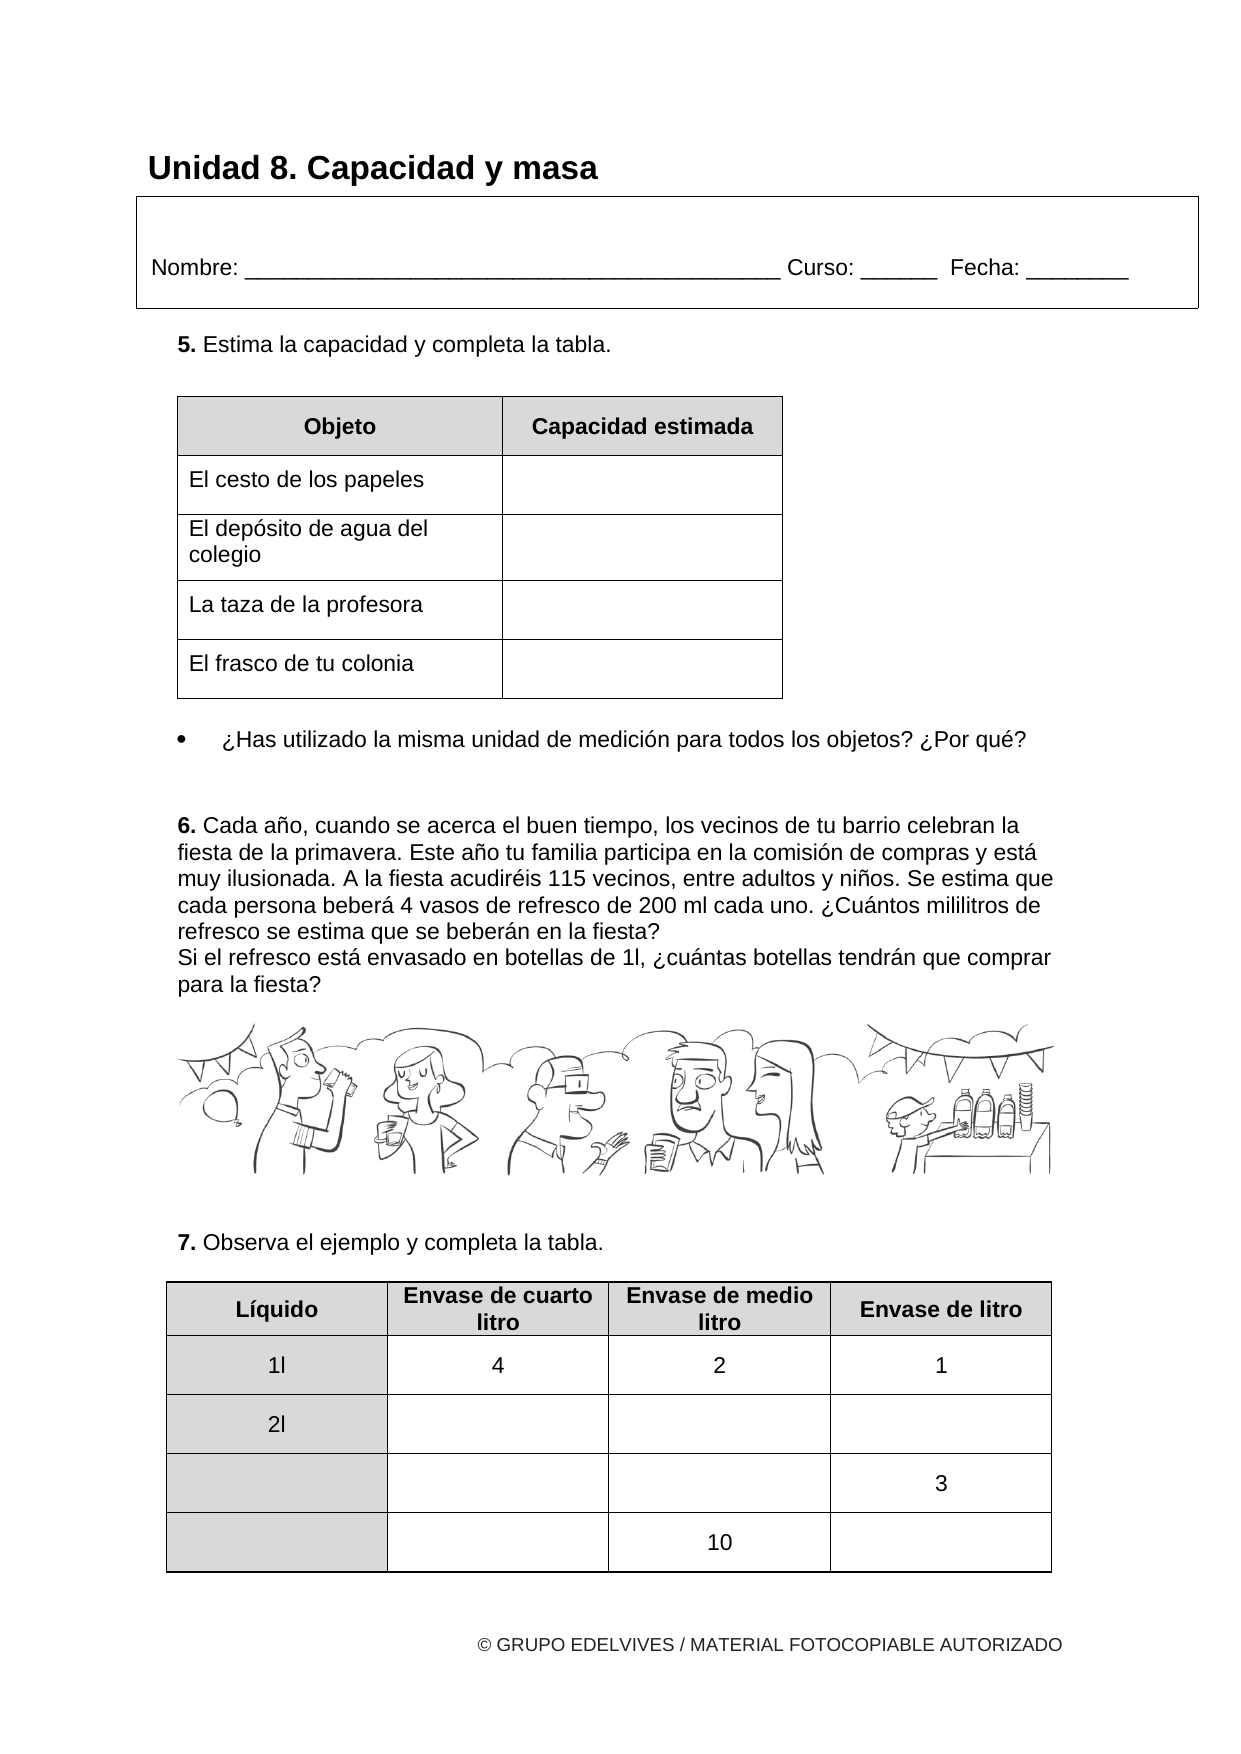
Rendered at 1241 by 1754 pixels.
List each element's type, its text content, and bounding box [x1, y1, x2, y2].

table_cell 3 [831, 1454, 1051, 1512]
table_cell [503, 581, 782, 639]
table_header Envase de litro [831, 1283, 1051, 1335]
table_cell El cesto de los papeles [178, 456, 502, 514]
table_cell [503, 515, 782, 580]
table_cell [388, 1513, 608, 1571]
table_cell [167, 1513, 387, 1571]
table_cell 1l [167, 1336, 387, 1394]
table_header Líquido [167, 1283, 387, 1335]
table_cell [831, 1513, 1051, 1571]
text 5. Estima la capacidad y completa la tabla. [177, 331, 1063, 357]
table_cell 4 [388, 1336, 608, 1394]
table_cell 2 [609, 1336, 830, 1394]
table_cell La taza de la profesora [178, 581, 502, 639]
table_cell [609, 1395, 830, 1453]
table_cell El frasco de tu colonia [178, 640, 502, 698]
table_cell [609, 1454, 830, 1512]
list ¿Has utilizado la misma unidad de medición para todos los objetos? ¿Por qué? [177, 726, 1063, 752]
table_header Capacidad estimada [503, 397, 782, 455]
text 7. Observa el ejemplo y completa la tabla. [177, 1229, 1063, 1255]
text Si el refresco está envasado en botellas de 1l, ¿cuántas botellas tendrán que comprar para la fiesta? [177, 944, 1063, 997]
table_cell 1 [831, 1336, 1051, 1394]
table_cell 2l [167, 1395, 387, 1453]
table_header Objeto [178, 397, 502, 455]
table_cell [503, 640, 782, 698]
table_header Envase de cuarto litro [388, 1283, 608, 1335]
table_cell [388, 1454, 608, 1512]
table_cell [388, 1395, 608, 1453]
table_cell [167, 1454, 387, 1512]
table_cell [831, 1395, 1051, 1453]
table_cell El depósito de agua del colegio [178, 515, 502, 580]
table_cell [503, 456, 782, 514]
text 6. Cada año, cuando se acerca el buen tiempo, los vecinos de tu barrio celebran la fiesta de la primavera. Este año tu familia participa en la comisión de compras y está muy ilusionada. A la fiesta acudiréis 115 vecinos, entre adultos y niños. Se estima que cada persona beberá 4 vasos de refresco de 200 ml cada uno. ¿Cuántos mililitros de refresco se estima que se beberán en la fiesta? [177, 812, 1063, 944]
table_cell 10 [609, 1513, 830, 1571]
text Unidad 8. Capacidad y masa [148, 148, 1063, 186]
picture [177, 1023, 1054, 1176]
table_header Envase de medio litro [609, 1283, 830, 1335]
